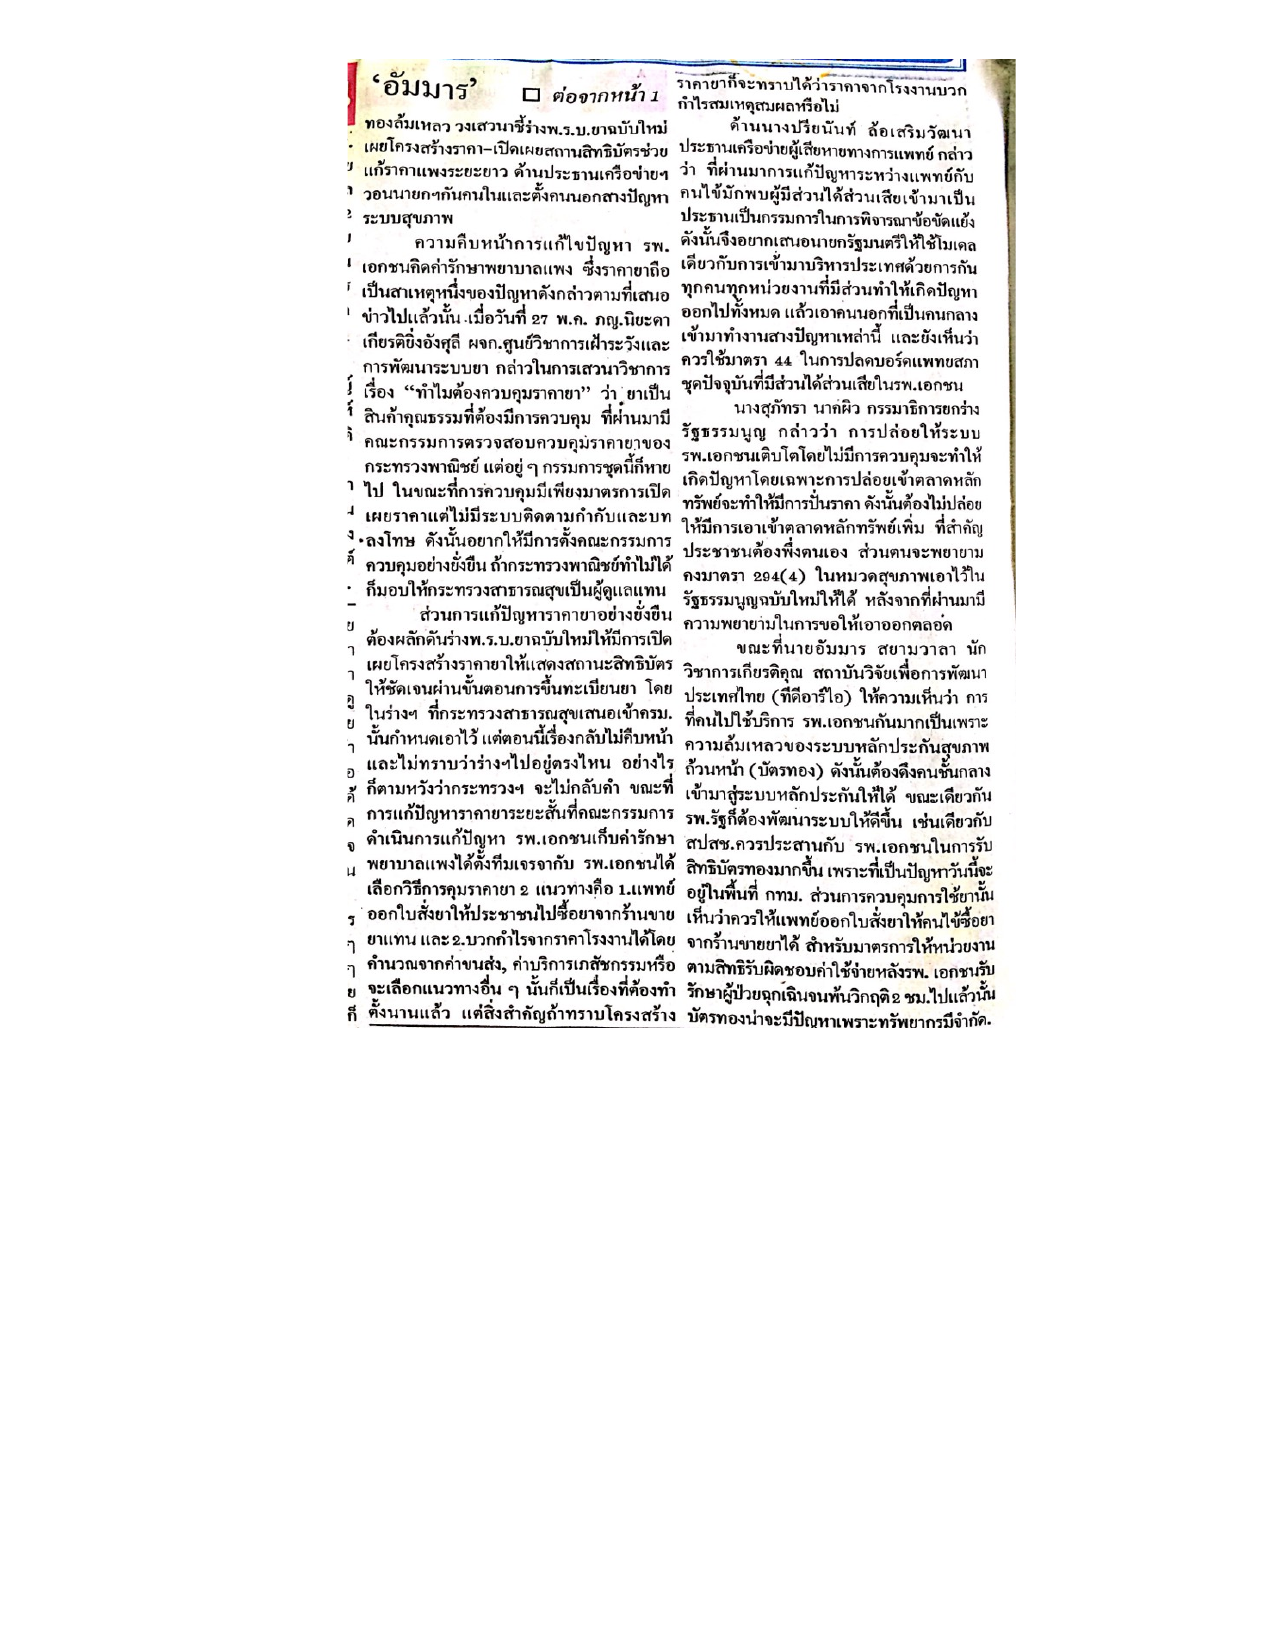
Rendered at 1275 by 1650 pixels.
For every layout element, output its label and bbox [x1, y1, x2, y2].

picture [347, 59, 1016, 1028]
